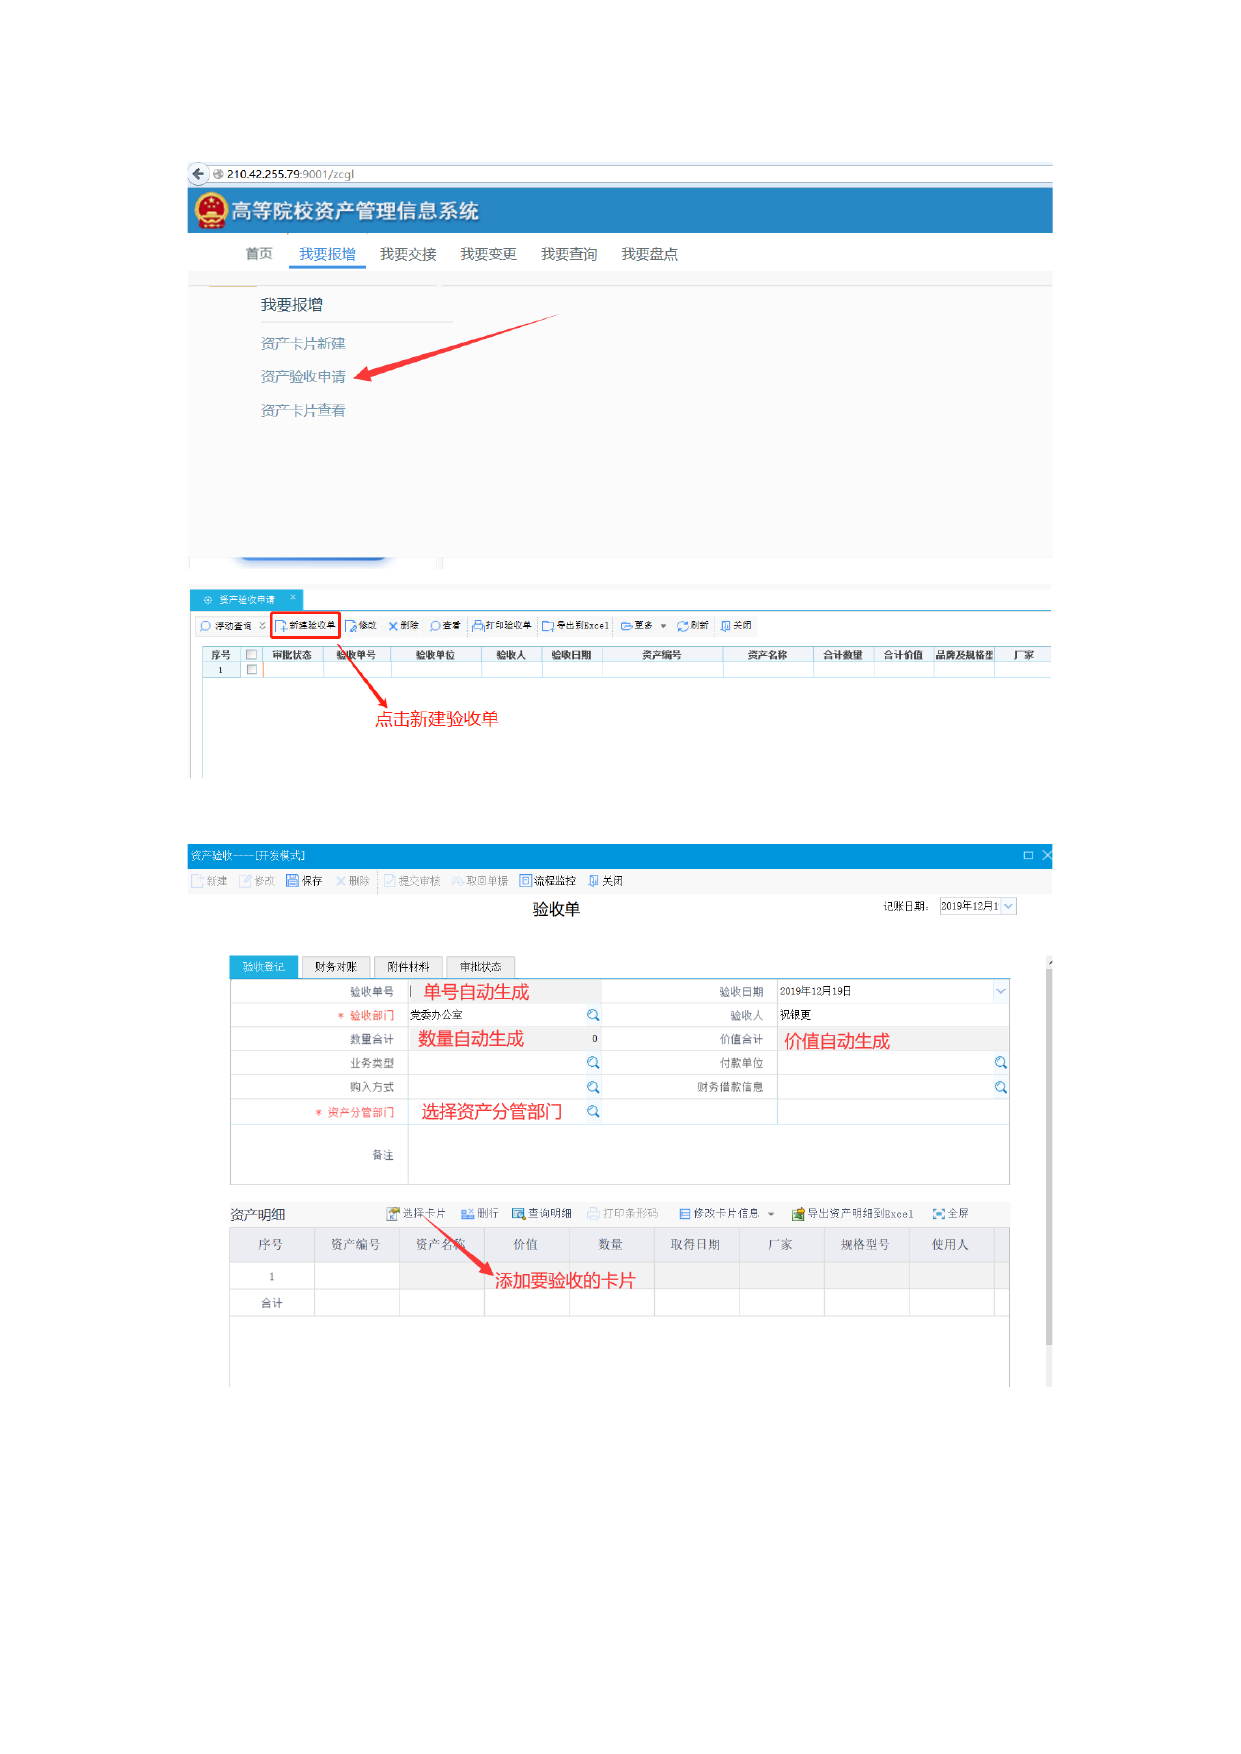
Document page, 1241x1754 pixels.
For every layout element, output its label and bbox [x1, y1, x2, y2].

picture [187, 584, 1051, 778]
picture [187, 162, 1053, 569]
picture [187, 870, 1053, 1387]
